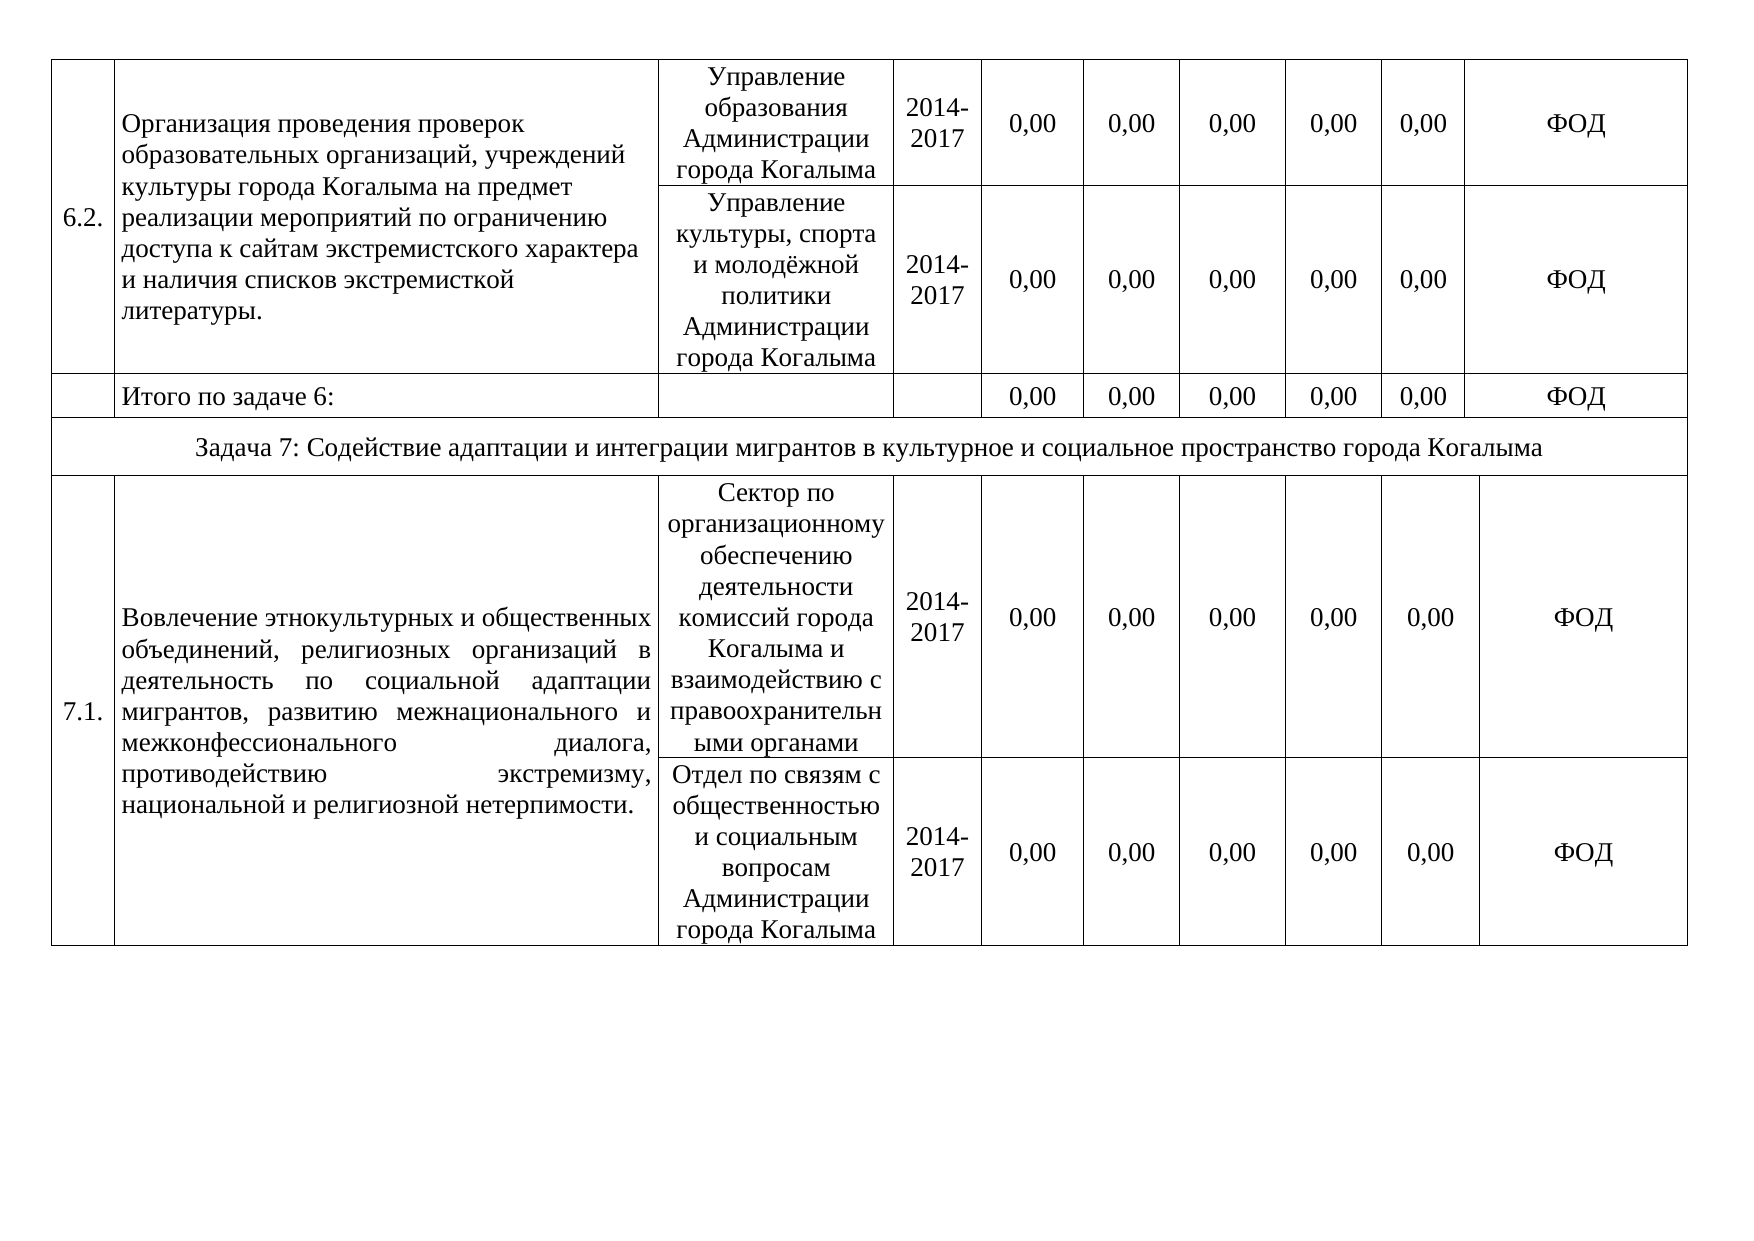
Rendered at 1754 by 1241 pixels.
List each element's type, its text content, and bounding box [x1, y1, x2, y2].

table_cell 0,00 [1180, 758, 1285, 945]
table_cell 0,00 [982, 374, 1083, 417]
table_cell 0,00 [1084, 476, 1179, 757]
table_cell 0,00 [1286, 758, 1381, 945]
table_cell 0,00 [1382, 758, 1479, 945]
table_cell 0,00 [1084, 186, 1179, 373]
table_cell 2014-2017 [894, 186, 981, 373]
table_cell 0,00 [1382, 476, 1479, 757]
table_header 2014-2017 [894, 60, 981, 185]
table_cell Отдел по связям с общественностью и социальным вопросам Администрации города Когалыма [659, 758, 893, 945]
table_header 6.2. [52, 60, 114, 373]
table_cell ФОД [1465, 186, 1687, 373]
table_cell 0,00 [1180, 476, 1285, 757]
table_cell 0,00 [1286, 374, 1381, 417]
table_cell ФОД [1480, 476, 1687, 757]
table_header 0,00 [1286, 60, 1381, 185]
table_cell [52, 374, 114, 417]
table_cell 2014-2017 [894, 476, 981, 757]
table_cell 0,00 [1286, 186, 1381, 373]
table_header 0,00 [1180, 60, 1285, 185]
table_header 0,00 [1382, 60, 1464, 185]
table_cell 0,00 [1286, 476, 1381, 757]
table_cell [659, 374, 893, 417]
table_cell Управление культуры, спорта и молодёжной политики Администрации города Когалыма [659, 186, 893, 373]
table_cell Итого по задаче 6: [115, 374, 658, 417]
table_header 0,00 [1084, 60, 1179, 185]
table_cell ФОД [1480, 758, 1687, 945]
table_cell 0,00 [982, 476, 1083, 757]
table_cell 0,00 [1180, 374, 1285, 417]
table_cell 0,00 [1084, 374, 1179, 417]
table_cell 2014-2017 [894, 758, 981, 945]
table_cell Сектор по организационному обеспечению деятельности комиссий города Когалыма и взаимодействию с правоохранительными органами [659, 476, 893, 757]
table_cell 0,00 [1382, 186, 1464, 373]
table_cell Вовлечение этнокультурных и общественных объединений, религиозных организаций в деятельность по социальной адаптации мигрантов, развитию межнационального и межконфессионального диалога, противодействию экстремизму, национальной и религиозной нетерпимости. [115, 476, 658, 945]
table_header Управление образования Администрации города Когалыма [659, 60, 893, 185]
table_cell 0,00 [982, 758, 1083, 945]
table_cell 7.1. [52, 476, 114, 945]
table_cell 0,00 [1382, 374, 1464, 417]
table_cell Задача 7: Содействие адаптации и интеграции мигрантов в культурное и социальное пространство города Когалыма [52, 418, 1687, 475]
table_cell 0,00 [982, 186, 1083, 373]
table_cell 0,00 [1084, 758, 1179, 945]
table_header 0,00 [982, 60, 1083, 185]
table_cell 0,00 [1180, 186, 1285, 373]
table_cell ФОД [1465, 374, 1687, 417]
table_header Организация проведения проверок образовательных организаций, учреждений культуры города Когалыма на предмет реализации мероприятий по ограничению доступа к сайтам экстремистского характера и наличия списков экстремисткой литературы. [115, 60, 658, 373]
table_cell [894, 374, 981, 417]
table_header ФОД [1465, 60, 1687, 185]
